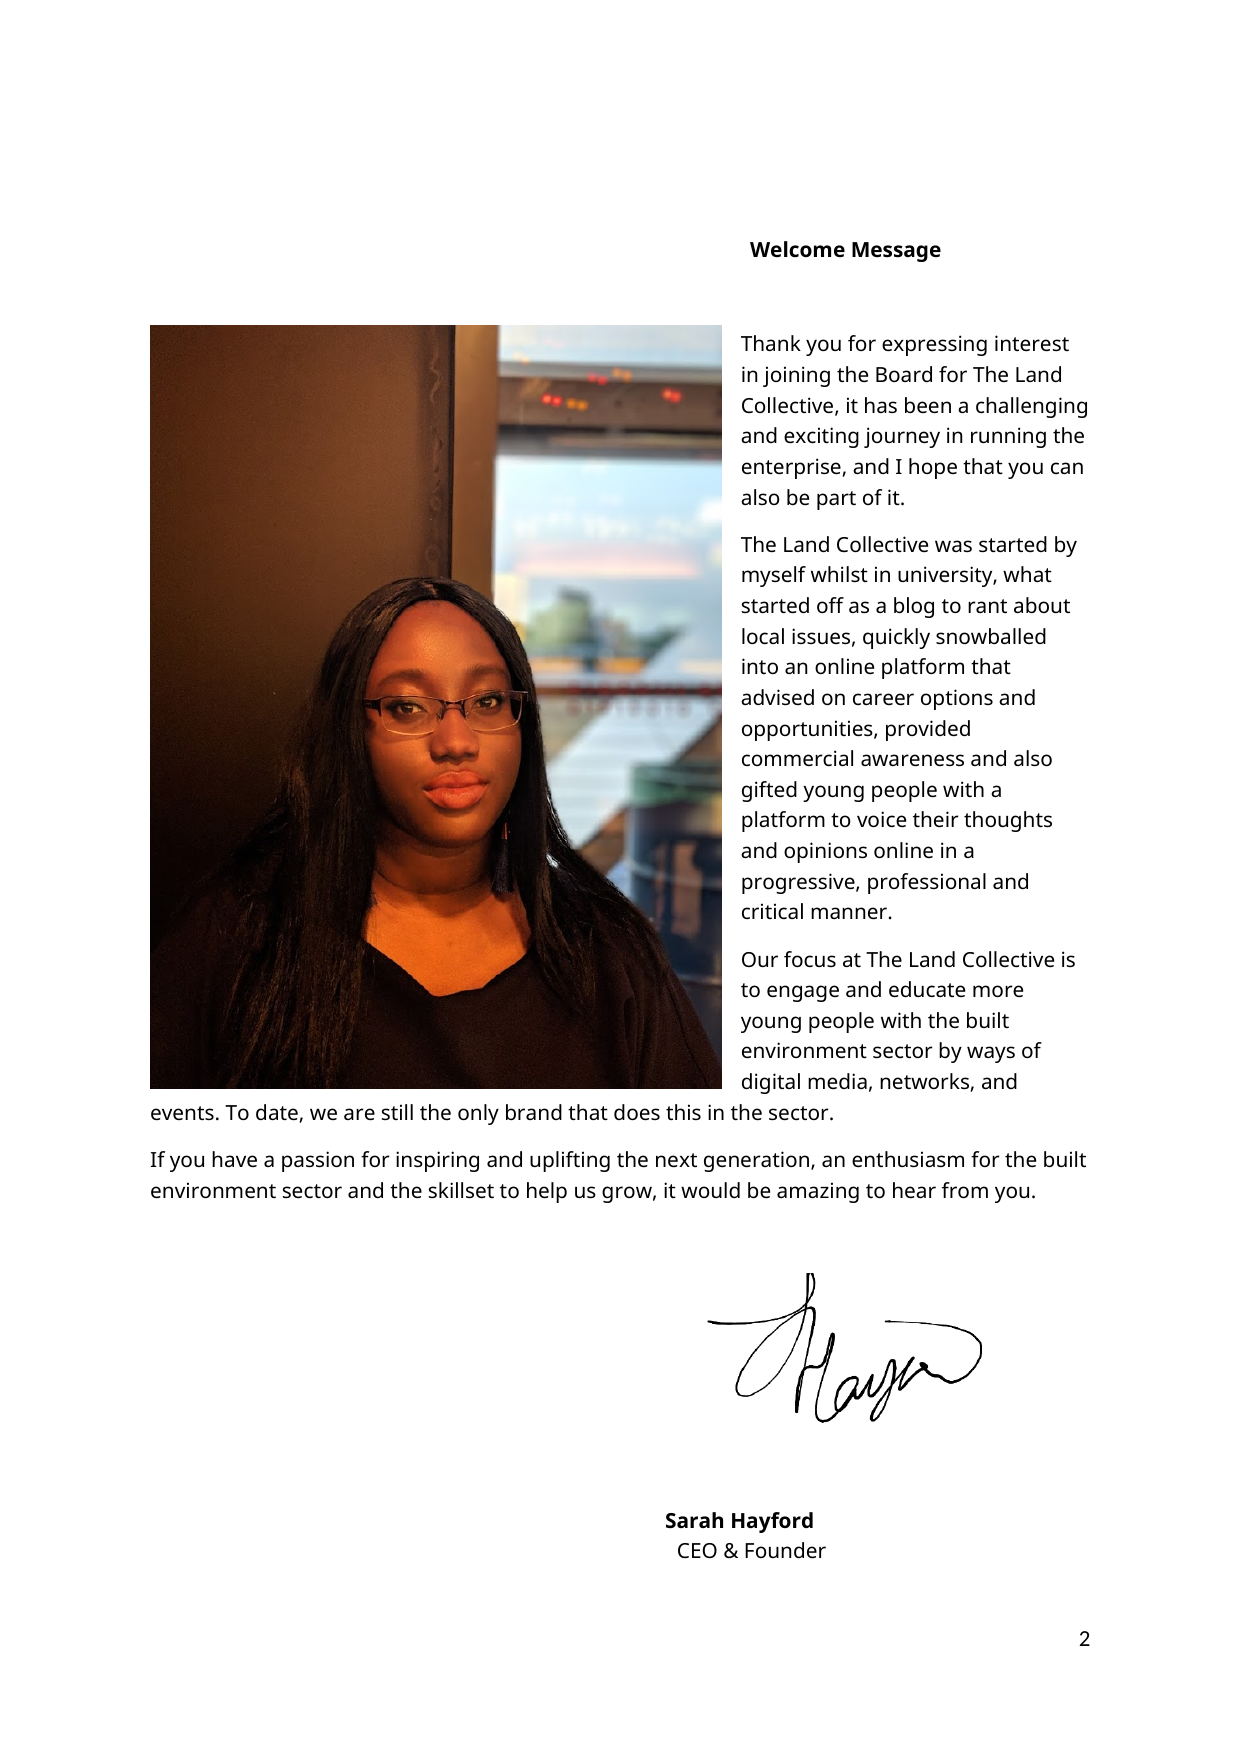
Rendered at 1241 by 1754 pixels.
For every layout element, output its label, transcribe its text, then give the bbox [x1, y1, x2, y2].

text Sarah Hayford CEO & Founder [525, 1506, 1090, 1595]
text The Land Collective was started by myself whilst in university, what started off as a blog to rant about local issues, quickly snowballed into an online platform that advised on career options and opportunities, provided commercial awareness and also gifted young people with a platform to voice their thoughts and opinions online in a progressive, professional and critical manner. [722, 530, 1090, 926]
text If you have a passion for inspiring and uplifting the next generation, an enthusiasm for the built environment sector and the skillset to help us grow, it would be amazing to hear from you. [150, 1145, 1090, 1204]
picture [662, 1273, 1005, 1439]
text Our focus at The Land Collective is to engage and educate more young people with the built environment sector by ways of digital media, networks, and events. To date, we are still the only brand that does this in the sector. [150, 945, 1090, 1126]
text Welcome Message [675, 235, 1090, 263]
picture [150, 325, 722, 1089]
text Thank you for expressing interest in joining the Board for The Land Collective, it has been a challenging and exciting journey in running the enterprise, and I hope that you can also be part of it. [722, 329, 1090, 511]
